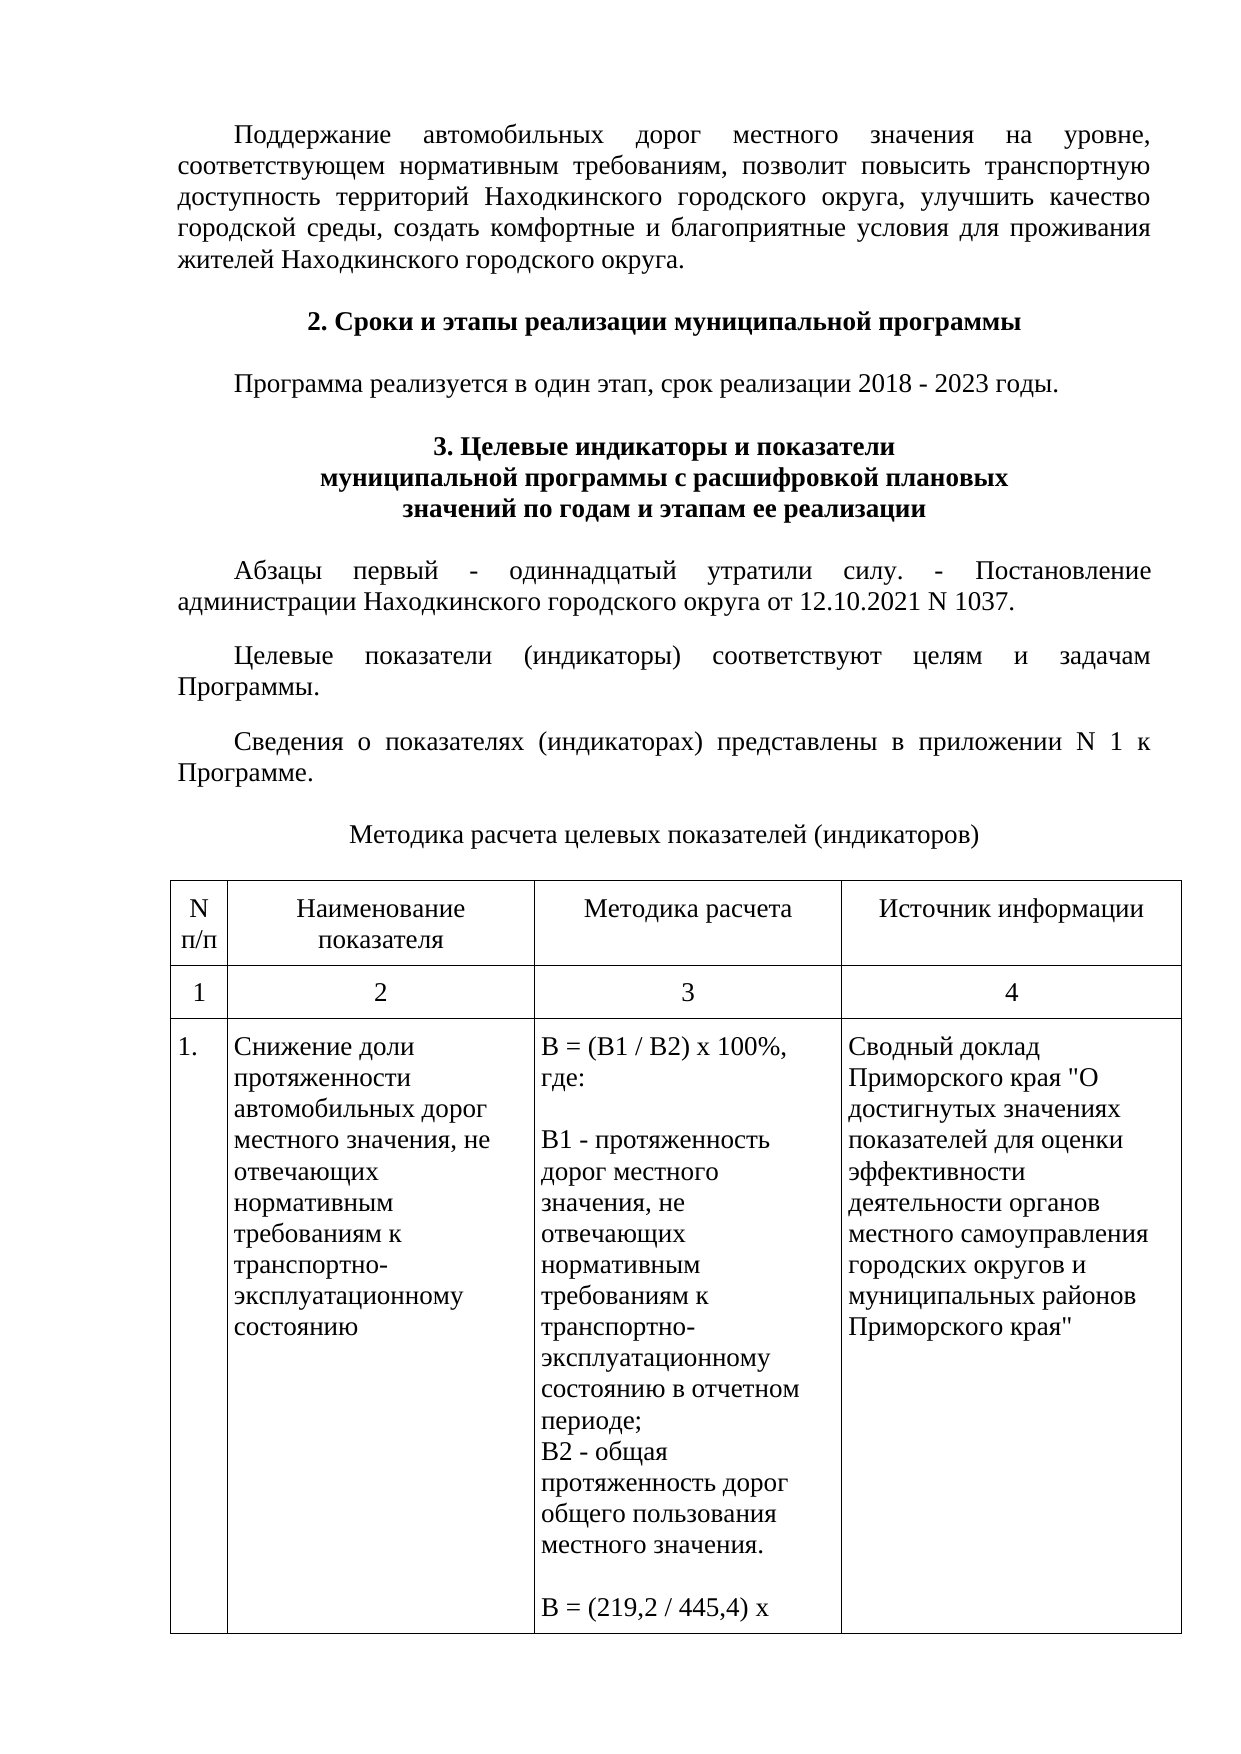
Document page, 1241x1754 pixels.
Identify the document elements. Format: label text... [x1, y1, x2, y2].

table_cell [228, 1019, 534, 1632]
table_cell 1. [171, 1019, 227, 1632]
table_cell 3 [535, 966, 841, 1018]
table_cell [535, 1019, 841, 1632]
table_cell 4 [842, 966, 1181, 1018]
title 3. Целевые индикаторы и показатели [177, 429, 1152, 461]
table_header N п/п [171, 881, 227, 965]
title 2. Сроки и этапы реализации муниципальной программы [177, 305, 1152, 336]
text Целевые показатели (индикаторы) соответствуют целям и задачам Программы. [177, 639, 1152, 702]
table_header Наименование показателя [228, 881, 534, 965]
text Методика расчета целевых показателей (индикаторов) [177, 818, 1152, 849]
title муниципальной программы с расшифровкой плановых [177, 461, 1152, 492]
title значений по годам и этапам ее реализации [177, 492, 1152, 523]
text Абзацы первый - одиннадцатый утратили силу. - Постановление администрации Находкинского городского округа от 12.10.2021 N 1037. [177, 554, 1152, 616]
table_cell 1 [171, 966, 227, 1018]
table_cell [842, 1019, 1181, 1632]
table_cell 2 [228, 966, 534, 1018]
text Поддержание автомобильных дорог местного значения на уровне, соответствующем нормативным требованиям, позволит повысить транспортную доступность территорий Находкинского городского округа, улучшить качество городской среды, создать комфортные и благоприятные условия для проживания жителей Находкинского городского округа. [177, 118, 1152, 274]
text Программа реализуется в один этап, срок реализации 2018 - 2023 годы. [177, 367, 1152, 398]
text Сведения о показателях (индикаторах) представлены в приложении N 1 к Программе. [177, 724, 1152, 787]
table_header Источник информации [842, 881, 1181, 965]
table_header Методика расчета [535, 881, 841, 965]
